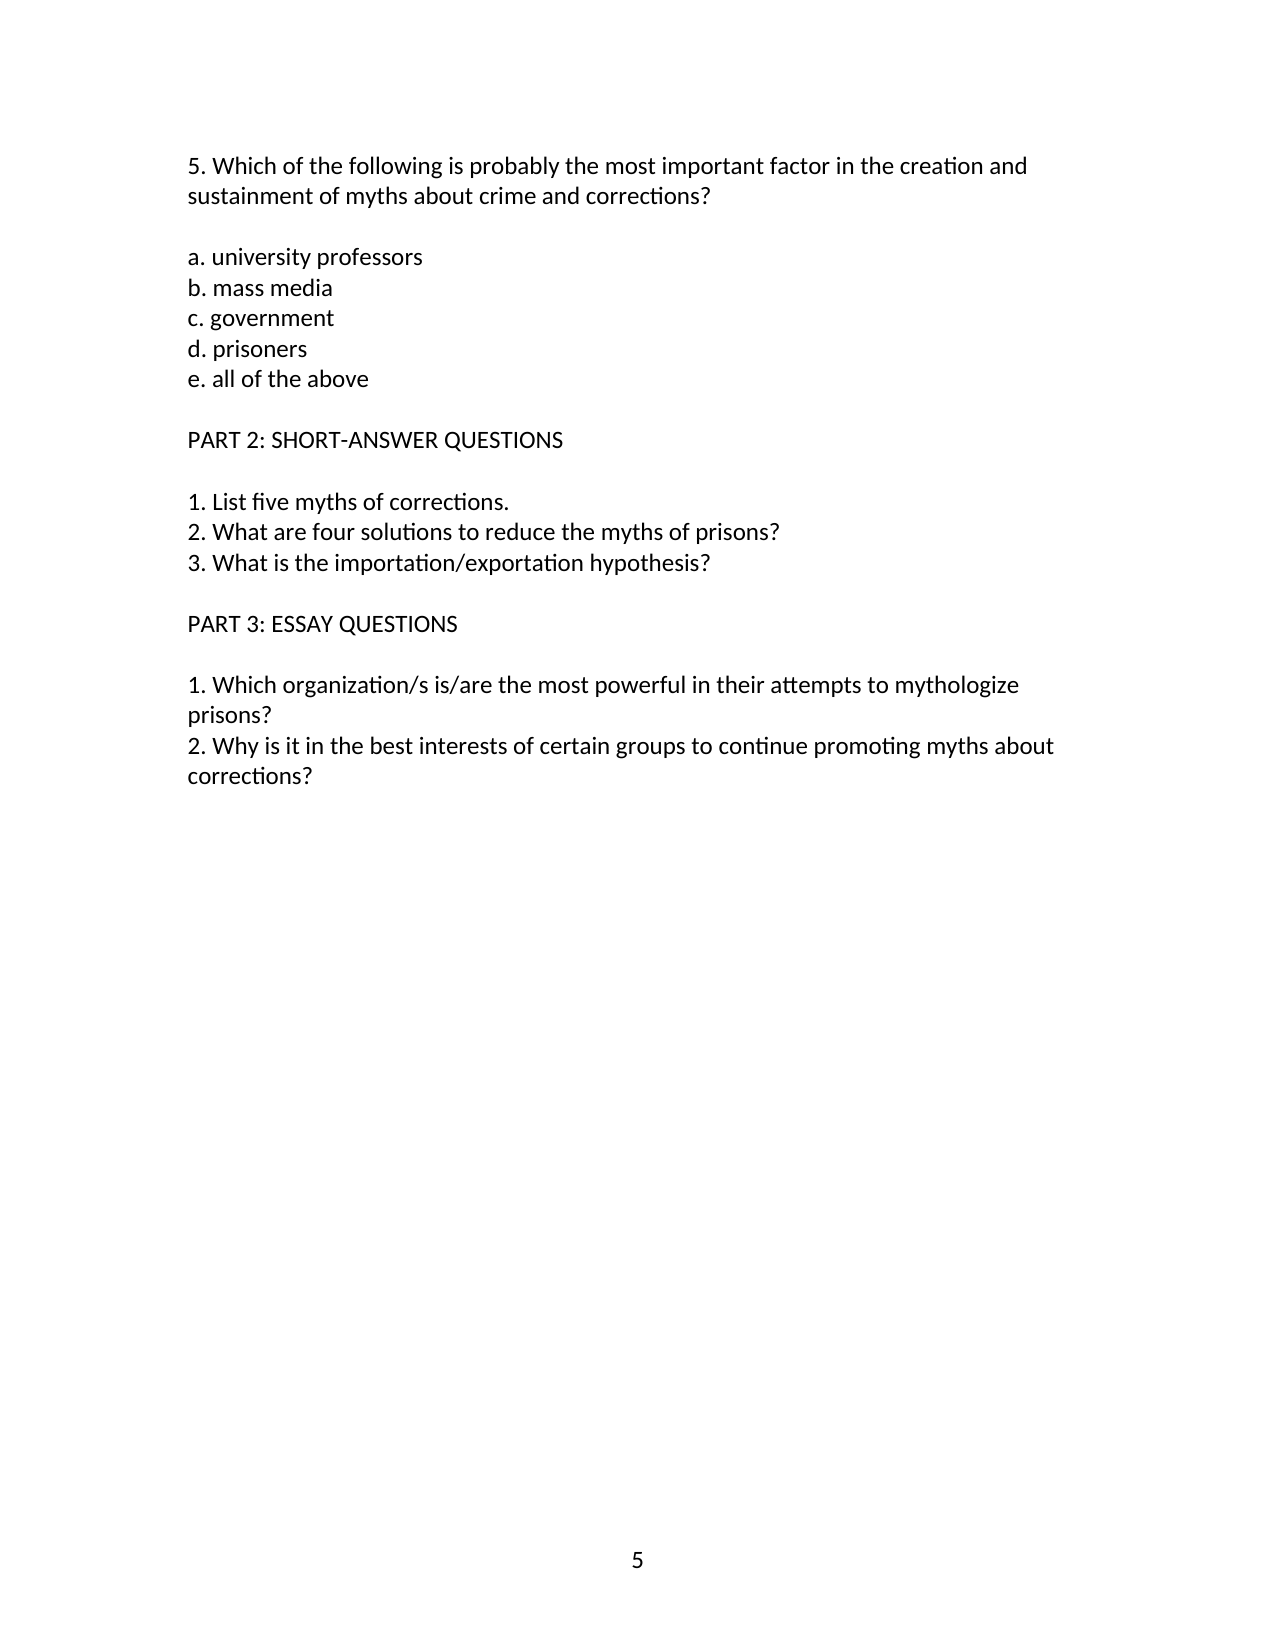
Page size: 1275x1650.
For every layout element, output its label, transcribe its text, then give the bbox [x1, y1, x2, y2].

text 2. Why is it in the best interests of certain groups to continue promoting myths about [187, 730, 1087, 760]
text 2. What are four solutions to reduce the myths of prisons? [187, 516, 1087, 547]
text b. mass media [187, 272, 1087, 303]
text corrections? [187, 760, 1087, 791]
text c. government [187, 303, 1087, 333]
text 3. What is the importation/exportation hypothesis? [187, 547, 1087, 577]
text PART 2: SHORT-ANSWER QUESTIONS [187, 425, 1087, 455]
text 1. Which organization/s is/are the most powerful in their attempts to mythologize prisons? [187, 669, 1087, 730]
text a. university professors [187, 242, 1087, 272]
text 5. Which of the following is probably the most important factor in the creation and sustainment of myths about crime and corrections? [187, 150, 1087, 211]
text 1. List five myths of corrections. [187, 486, 1087, 516]
text d. prisoners [187, 333, 1087, 364]
text PART 3: ESSAY QUESTIONS [187, 608, 1087, 638]
text e. all of the above [187, 364, 1087, 394]
